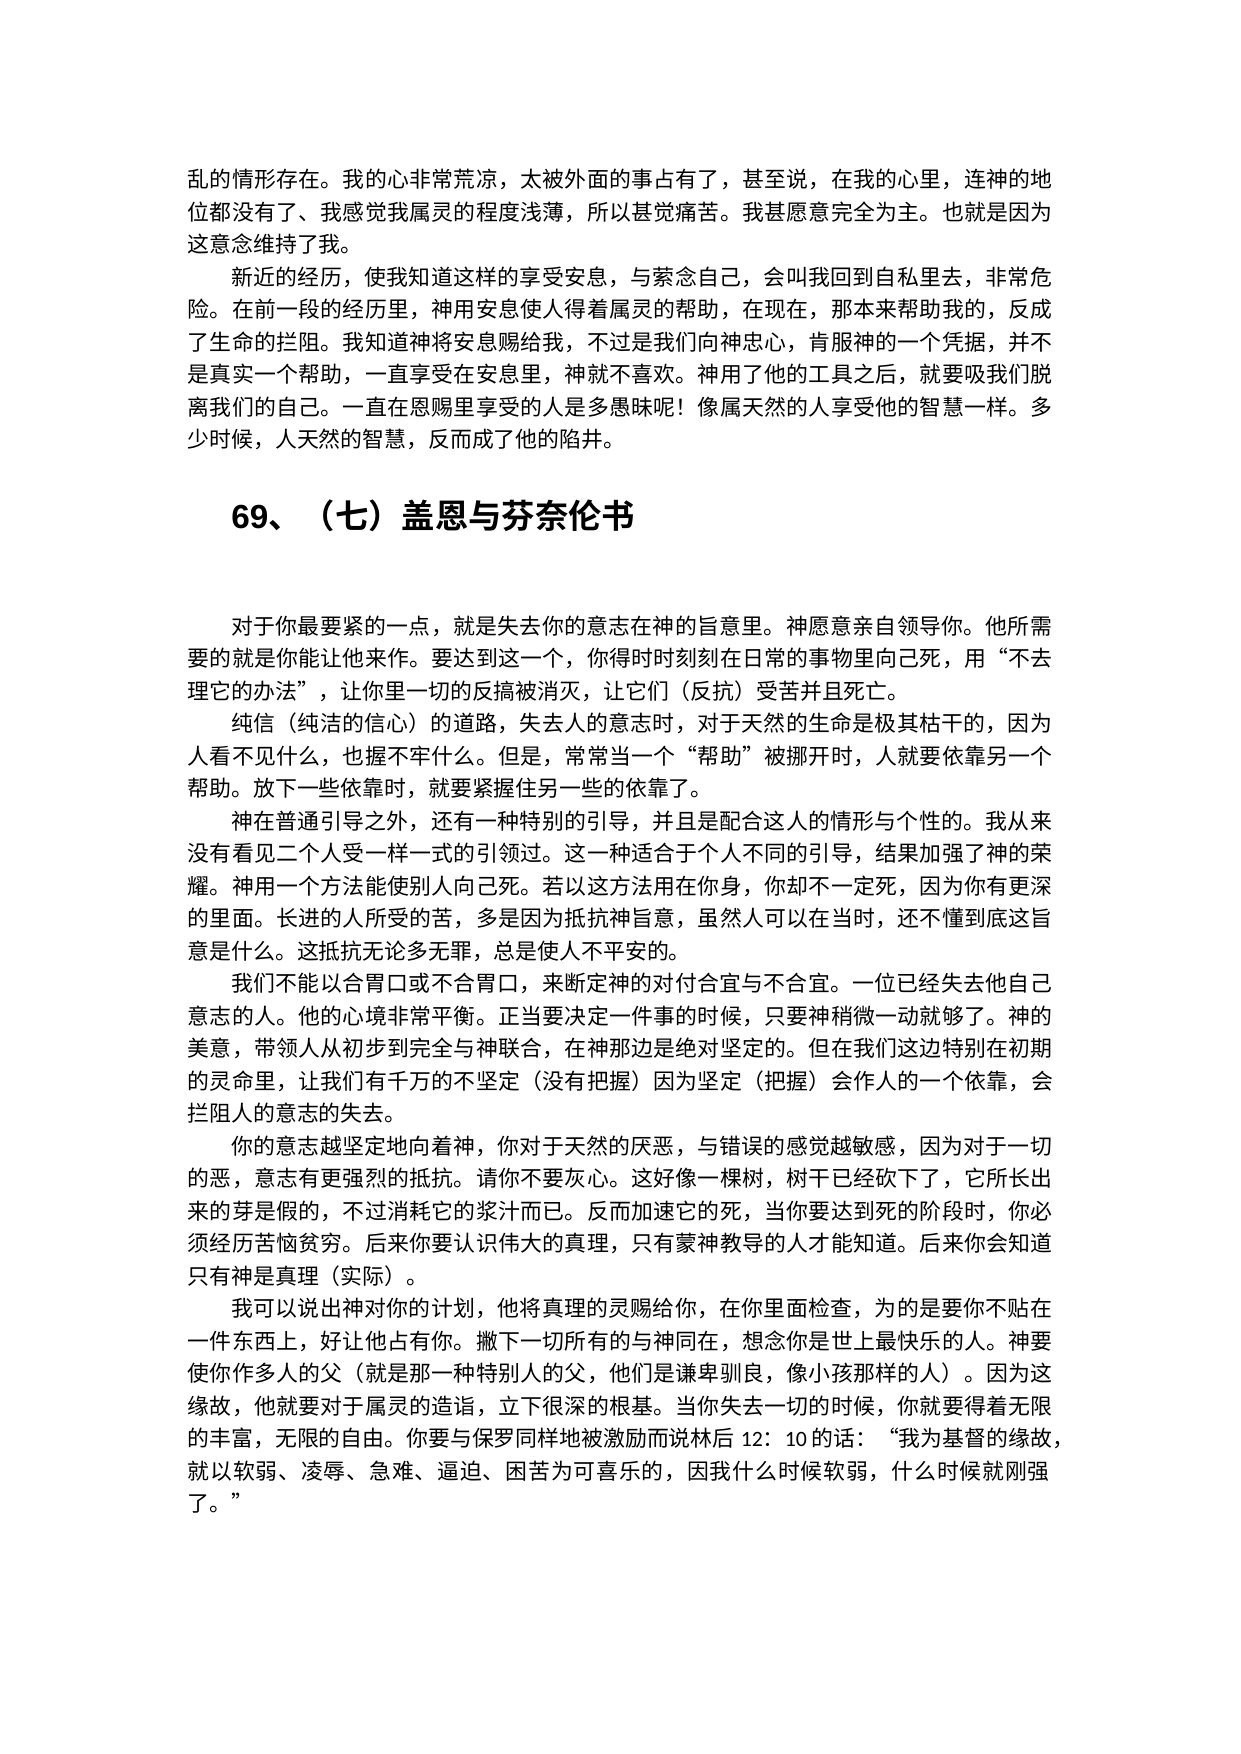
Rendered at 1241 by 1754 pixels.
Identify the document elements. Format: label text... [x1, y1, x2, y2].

text 纯信（纯洁的信心）的道路，失去人的意志时，对于天然的生命是极其枯干的，因为人看不见什么，也握不牢什么。但是，常常当一个“帮助”被挪开时，人就要依靠另一个帮助。放下一些依靠时，就要紧握住另一些的依靠了。 [187, 706, 1053, 803]
text 对于你最要紧的一点，就是失去你的意志在神的旨意里。神愿意亲自领导你。他所需要的就是你能让他来作。要达到这一个，你得时时刻刻在日常的事物里向己死，用“不去理它的办法”，让你里一切的反搞被消灭，让它们（反抗）受苦并且死亡。 [187, 608, 1053, 706]
subtitle 69、（七）盖恩与芬奈伦书 [187, 482, 1053, 547]
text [187, 162, 1053, 259]
text 我可以说出神对你的计划，他将真理的灵赐给你，在你里面检查，为的是要你不贴在一件东西上，好让他占有你。撇下一切所有的与神同在，想念你是世上最快乐的人。神要使你作多人的父（就是那一种特别人的父，他们是谦卑驯良，像小孩那样的人）。因为这缘故，他就要对于属灵的造诣，立下很深的根基。当你失去一切的时候，你就要得着无限的丰富，无限的自由。你要与保罗同样地被激励而说林后12：10的话：“我为基督的缘故，就以软弱、凌辱、急难、逼迫、困苦为可喜乐的，因我什么时候软弱，什么时候就刚强了。” [187, 1291, 1053, 1518]
text 神在普通引导之外，还有一种特别的引导，并且是配合这人的情形与个性的。我从来没有看见二个人受一样一式的引领过。这一种适合于个人不同的引导，结果加强了神的荣耀。神用一个方法能使别人向己死。若以这方法用在你身，你却不一定死，因为你有更深的里面。长进的人所受的苦，多是因为抵抗神旨意，虽然人可以在当时，还不懂到底这旨意是什么。这抵抗无论多无罪，总是使人不平安的。 [187, 803, 1053, 966]
text 新近的经历，使我知道这样的享受安息，与萦念自己，会叫我回到自私里去，非常危险。在前一段的经历里，神用安息使人得着属灵的帮助，在现在，那本来帮助我的，反成了生命的拦阻。我知道神将安息赐给我，不过是我们向神忠心，肯服神的一个凭据，并不是真实一个帮助，一直享受在安息里，神就不喜欢。神用了他的工具之后，就要吸我们脱离我们的自己。一直在恩赐里享受的人是多愚昧呢！像属天然的人享受他的智慧一样。多少时候，人天然的智慧，反而成了他的陷井。 [187, 259, 1053, 454]
text 你的意志越坚定地向着神，你对于天然的厌恶，与错误的感觉越敏感，因为对于一切的恶，意志有更强烈的抵抗。请你不要灰心。这好像一棵树，树干已经砍下了，它所长出来的芽是假的，不过消耗它的浆汁而已。反而加速它的死，当你要达到死的阶段时，你必须经历苦恼贫穷。后来你要认识伟大的真理，只有蒙神教导的人才能知道。后来你会知道只有神是真理（实际）。 [187, 1128, 1053, 1291]
text 我们不能以合胃口或不合胃口，来断定神的对付合宜与不合宜。一位已经失去他自己意志的人。他的心境非常平衡。正当要决定一件事的时候，只要神稍微一动就够了。神的美意，带领人从初步到完全与神联合，在神那边是绝对坚定的。但在我们这边特别在初期的灵命里，让我们有千万的不坚定（没有把握）因为坚定（把握）会作人的一个依靠，会拦阻人的意志的失去。 [187, 966, 1053, 1128]
